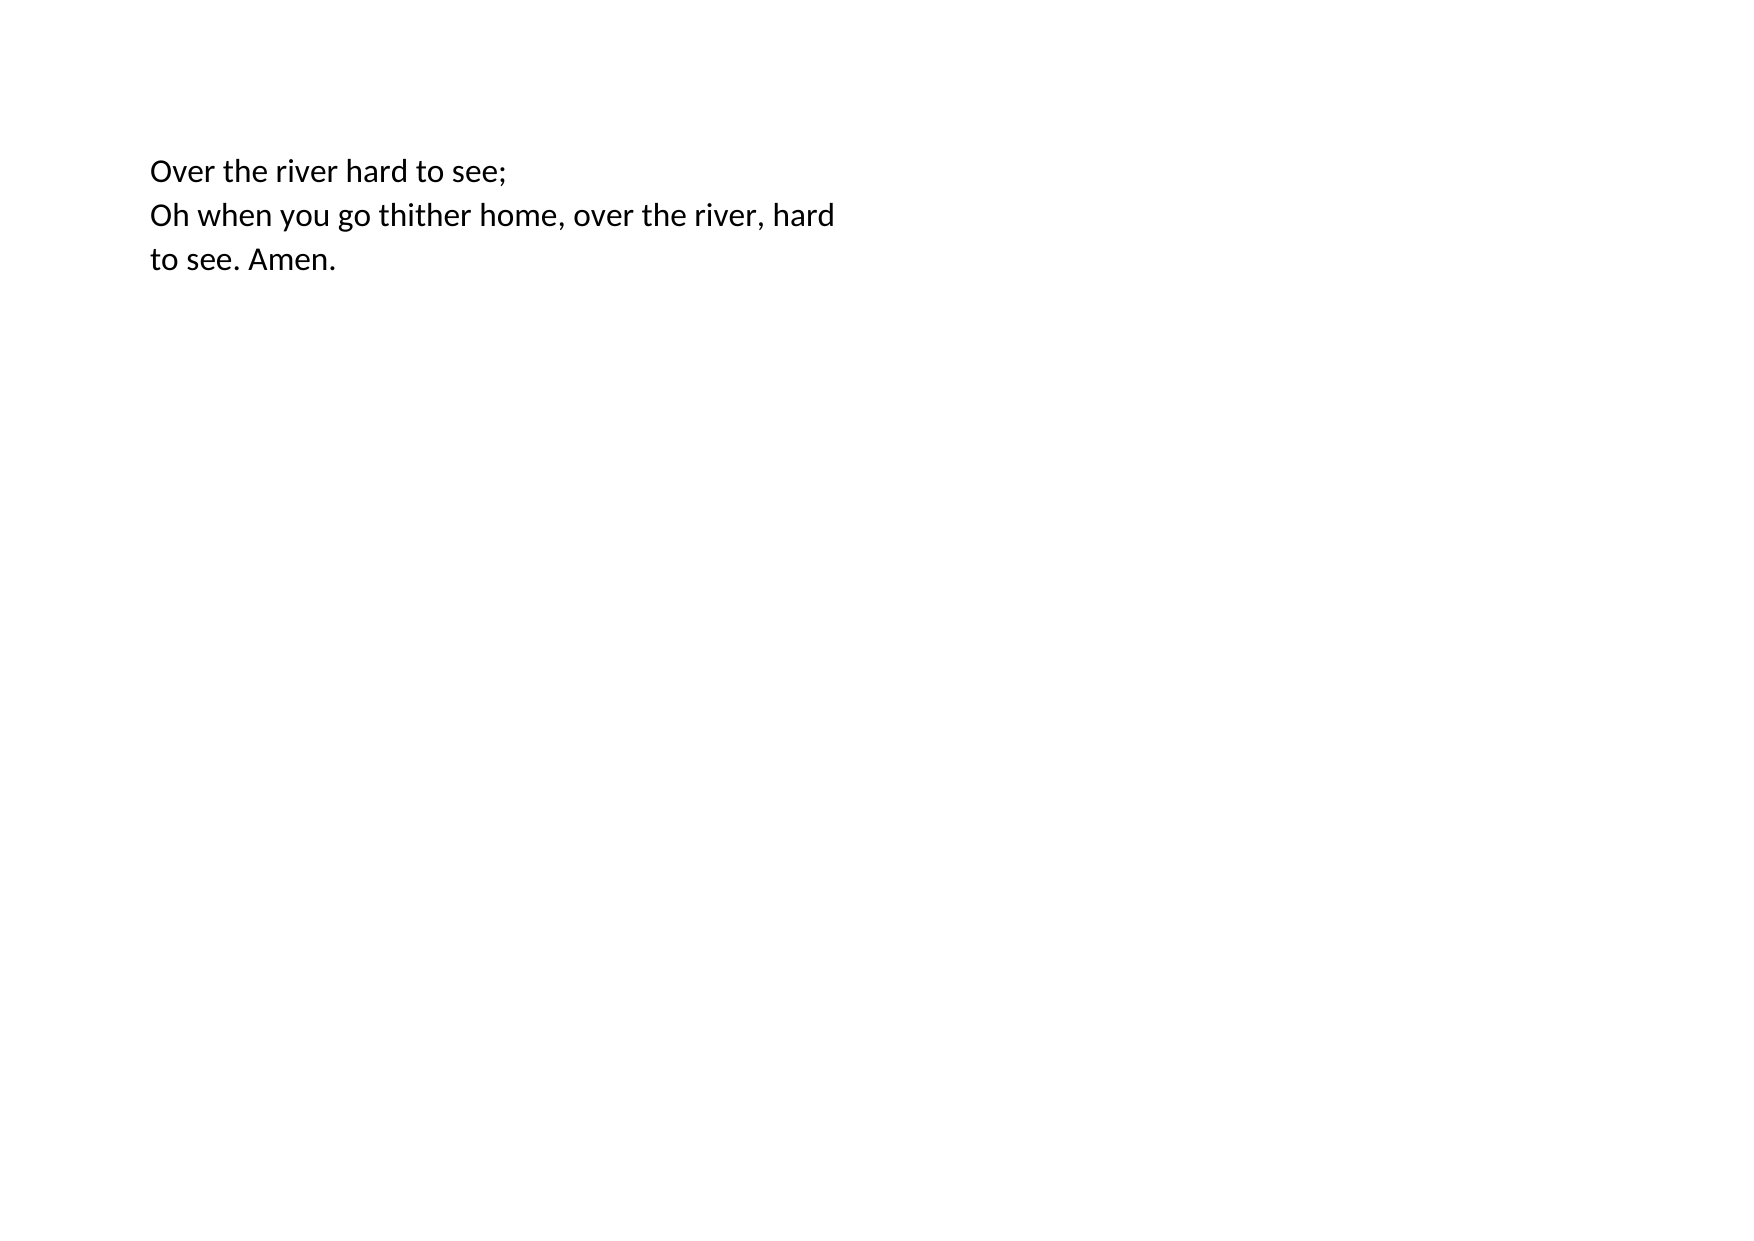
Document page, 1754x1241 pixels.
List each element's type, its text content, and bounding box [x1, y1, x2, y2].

text Oh when you go thither home, over the river, hard to see. Amen. [150, 194, 840, 279]
text Over the river hard to see; [150, 150, 840, 191]
